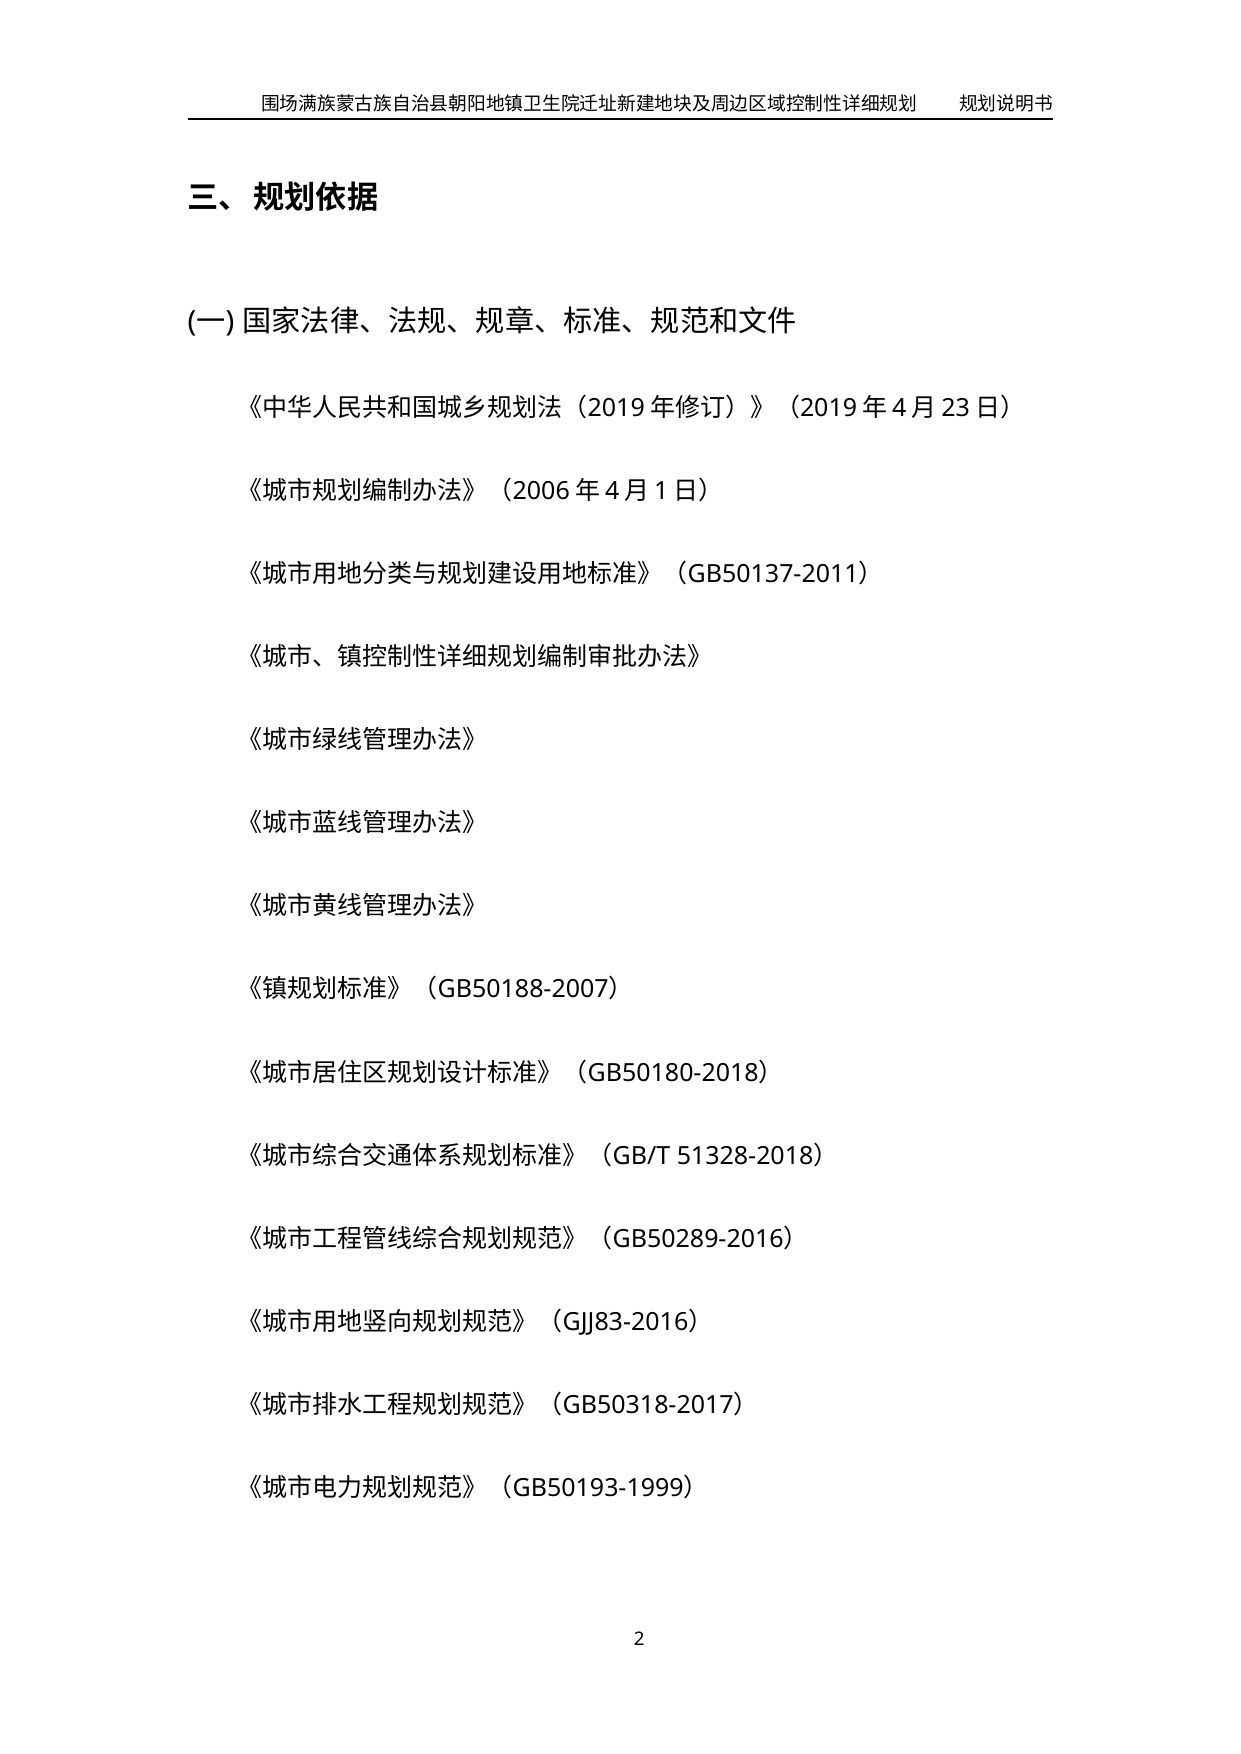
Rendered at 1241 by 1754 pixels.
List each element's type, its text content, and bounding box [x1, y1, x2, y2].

text 《城市黄线管理办法》 [187, 871, 1053, 936]
text 《城市、镇控制性详细规划编制审批办法》 [187, 622, 1053, 687]
text 《城市用地竖向规划规范》（GJJ83-2016） [187, 1287, 1053, 1352]
text 《城市排水工程规划规范》（GB50318-2017） [187, 1370, 1053, 1435]
text 《城市蓝线管理办法》 [187, 788, 1053, 853]
text 《城市居住区规划设计标准》（GB50180-2018） [187, 1038, 1053, 1103]
text 《城市综合交通体系规划标准》（GB/T 51328-2018） [187, 1121, 1053, 1186]
text 《镇规划标准》（GB50188-2007） [187, 954, 1053, 1019]
subtitle 国家法律、法规、规章、标准、规范和文件 [187, 287, 1053, 352]
text 《城市电力规划规范》（GB50193-1999） [187, 1453, 1053, 1518]
text 《城市用地分类与规划建设用地标准》（GB50137-2011） [187, 539, 1053, 604]
text 《城市规划编制办法》（2006年4月1日） [187, 456, 1053, 521]
subtitle 规划依据 [187, 162, 1053, 227]
text 《中华人民共和国城乡规划法（2019年修订）》（2019年4月23日） [187, 373, 1053, 438]
text 《城市工程管线综合规划规范》（GB50289-2016） [187, 1204, 1053, 1269]
text 《城市绿线管理办法》 [187, 705, 1053, 770]
